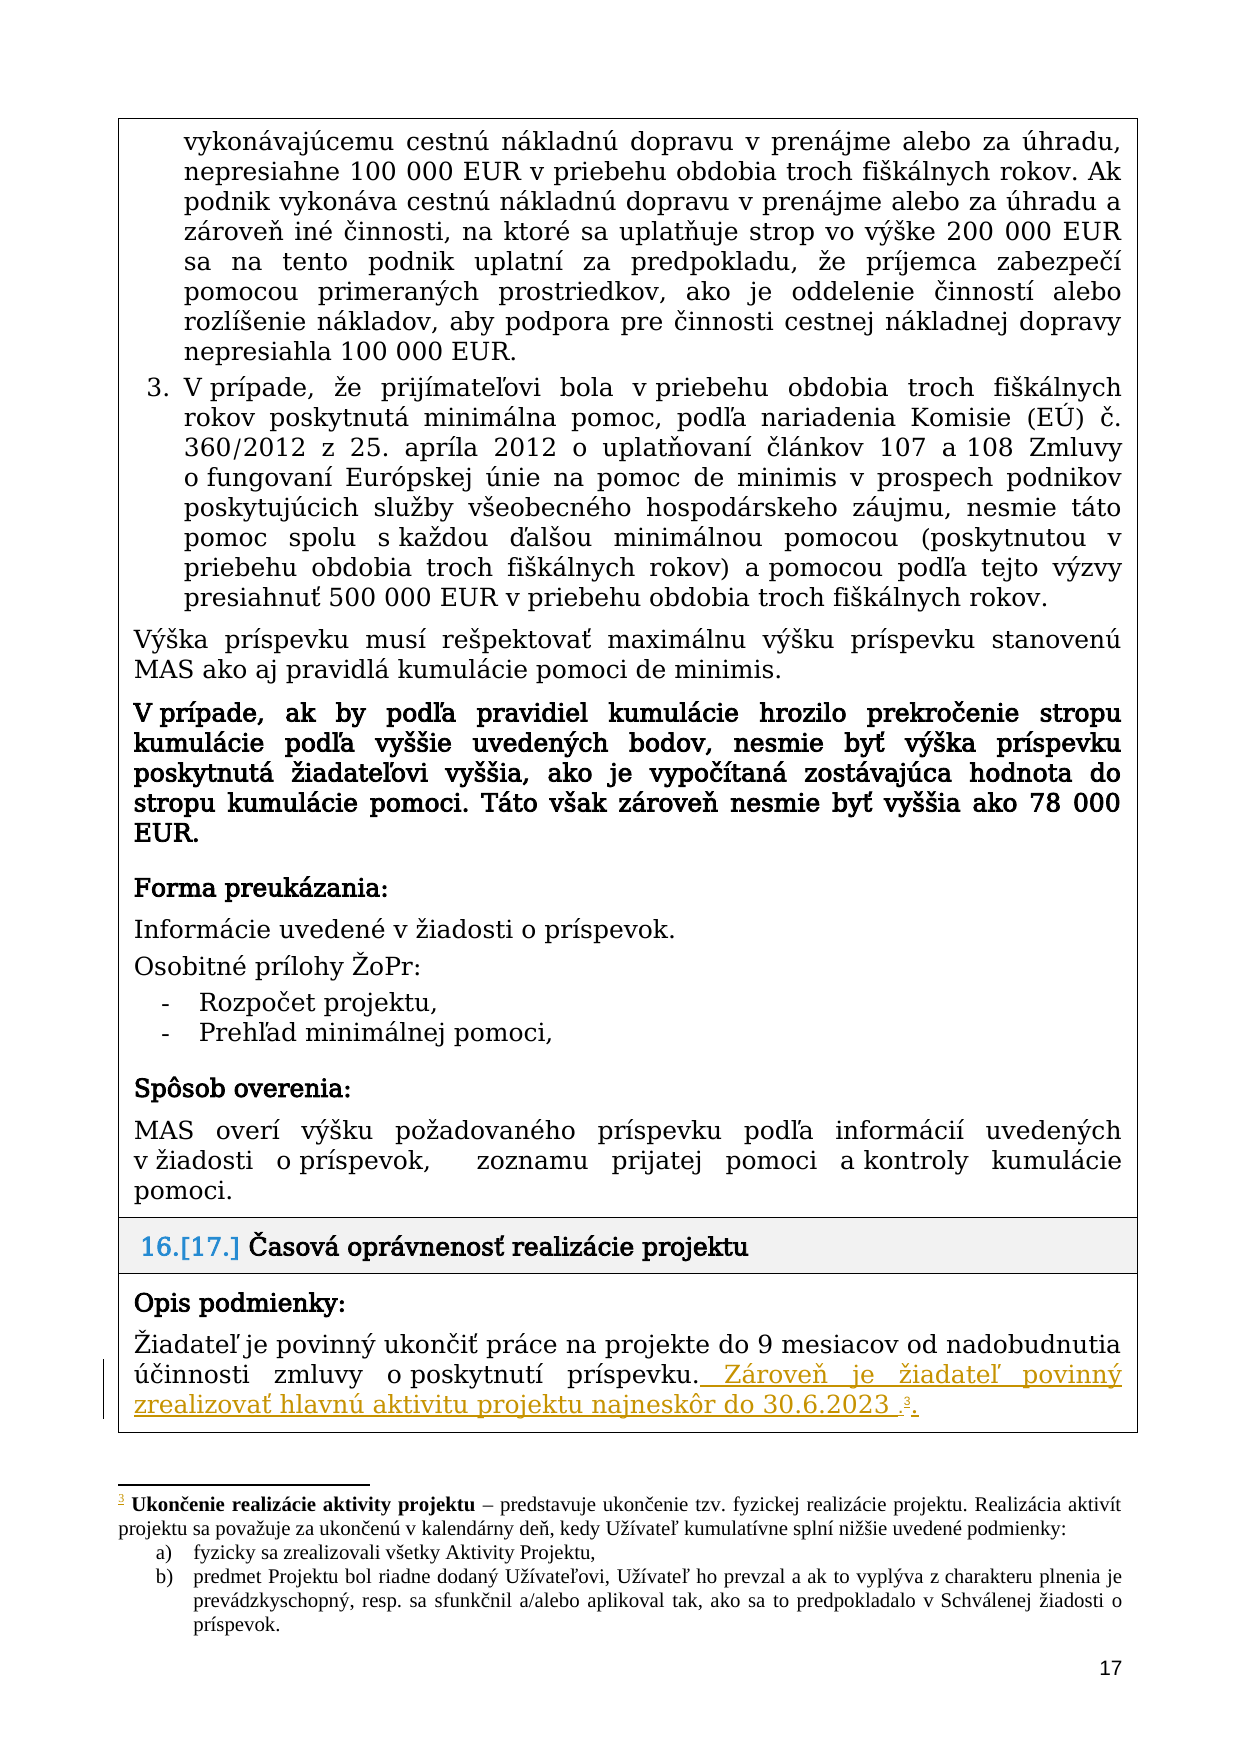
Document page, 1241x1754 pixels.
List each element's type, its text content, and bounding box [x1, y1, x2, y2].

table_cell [119, 119, 1137, 1217]
table_cell Časová oprávnenosť realizácie projektu [119, 1218, 1137, 1273]
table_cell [119, 1274, 1137, 1432]
